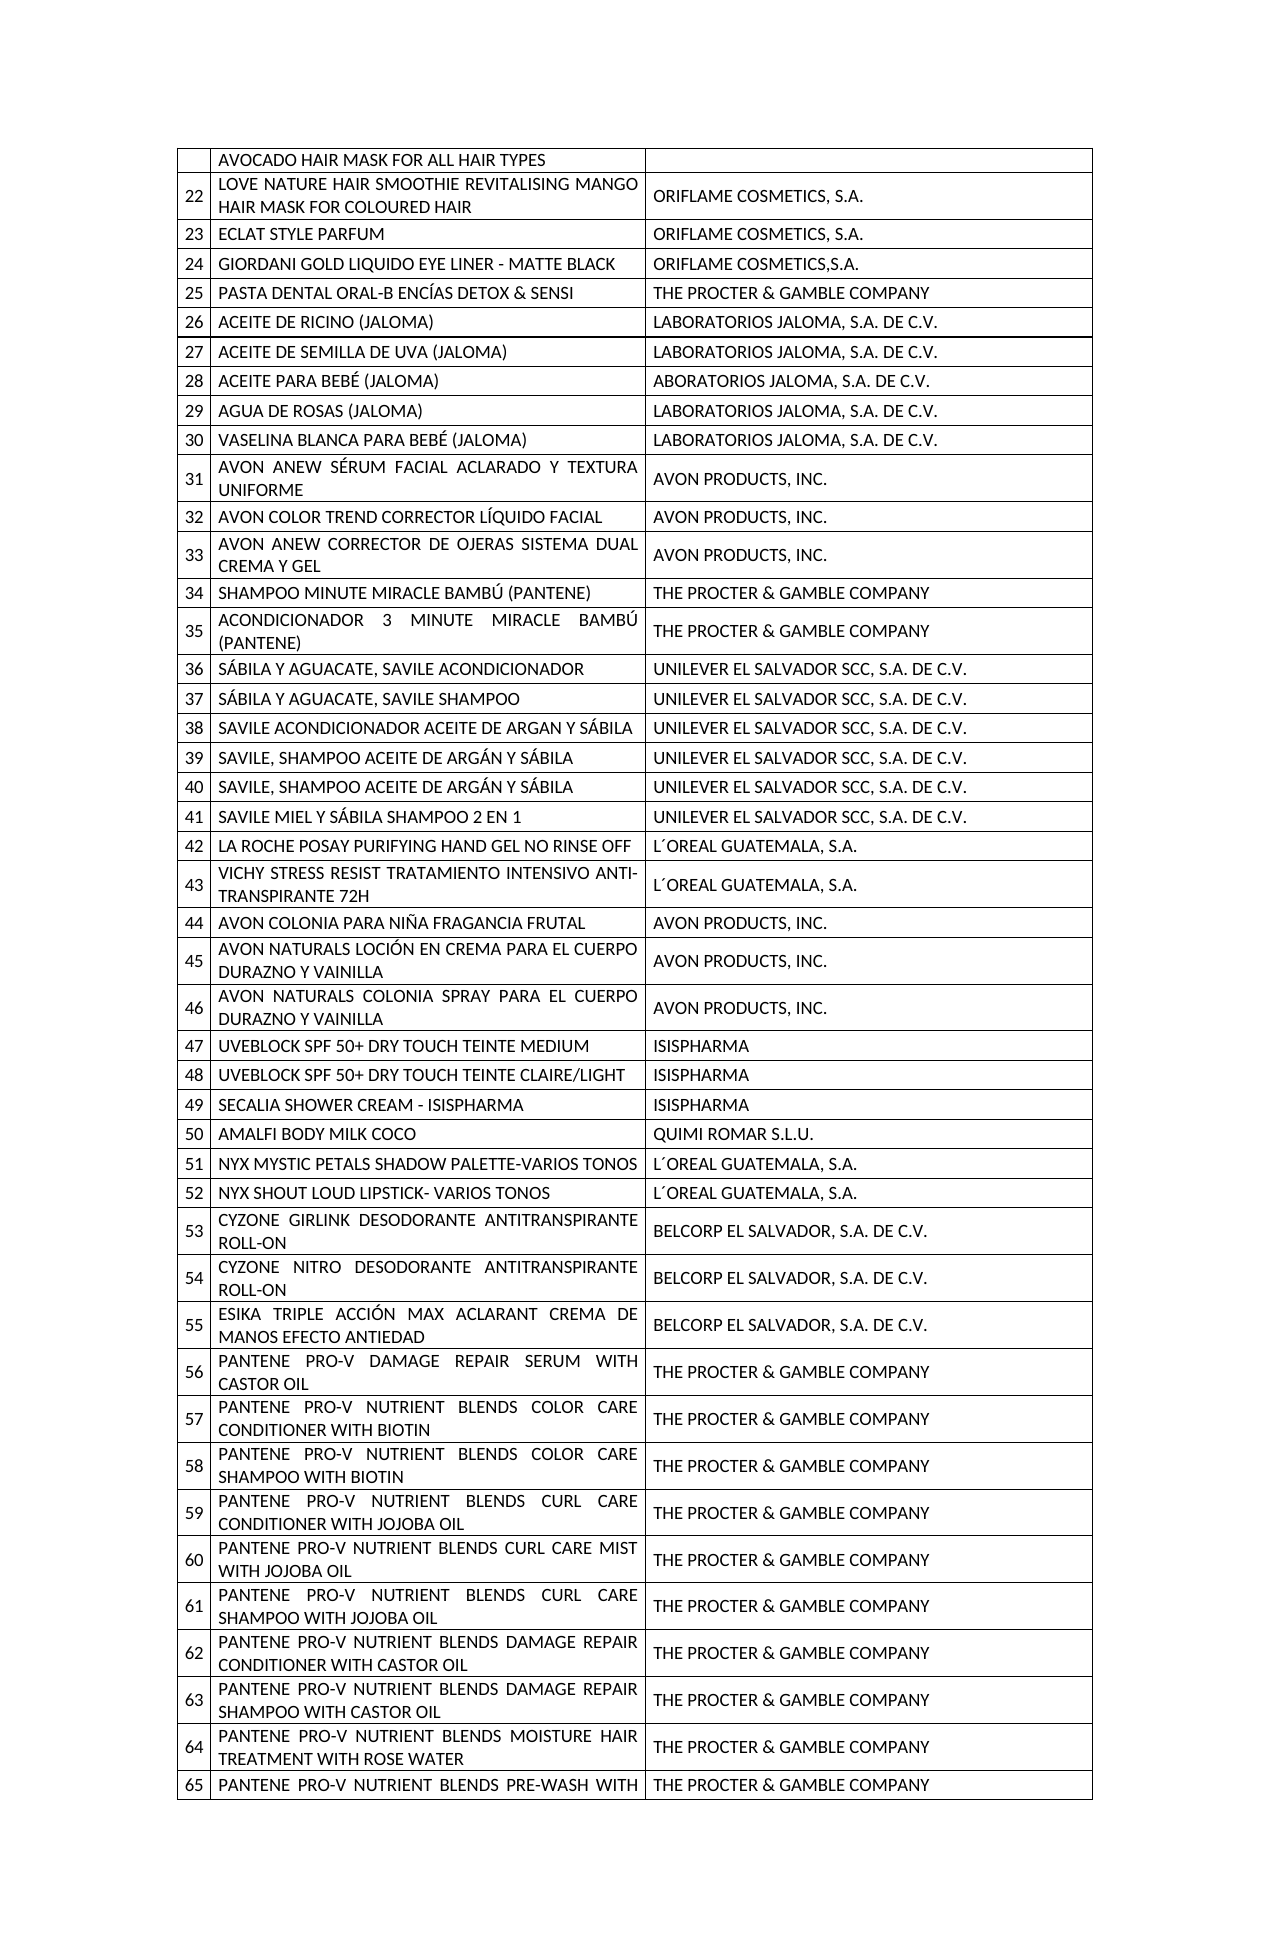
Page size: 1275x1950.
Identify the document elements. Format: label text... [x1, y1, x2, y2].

table_cell LABORATORIOS JALOMA, S.A. DE C.V. [646, 308, 1092, 336]
table_cell ACEITE DE RICINO (JALOMA) [211, 308, 645, 336]
table_cell PANTENE PRO-V NUTRIENT BLENDS CURL CARE CONDITIONER WITH JOJOBA OIL [211, 1490, 645, 1535]
table_cell AVON PRODUCTS, INC. [646, 502, 1092, 531]
table_cell ISISPHARMA [646, 1031, 1092, 1060]
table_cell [211, 1771, 645, 1799]
table_cell AVON ANEW CORRECTOR DE OJERAS SISTEMA DUAL CREMA Y GEL [211, 532, 645, 577]
table_cell UNILEVER EL SALVADOR SCC, S.A. DE C.V. [646, 802, 1092, 831]
table_cell THE PROCTER & GAMBLE COMPANY [646, 279, 1092, 307]
table_cell 44 [178, 908, 210, 937]
table_cell THE PROCTER & GAMBLE COMPANY [646, 1630, 1092, 1676]
table_cell AVON PRODUCTS, INC. [646, 455, 1092, 501]
table_cell NYX SHOUT LOUD LIPSTICK- VARIOS TONOS [211, 1179, 645, 1207]
table_cell 45 [178, 938, 210, 983]
table_cell AVON COLOR TREND CORRECTOR LÍQUIDO FACIAL [211, 502, 645, 531]
table_cell THE PROCTER & GAMBLE COMPANY [646, 1724, 1092, 1770]
table_cell 35 [178, 608, 210, 654]
table_cell 50 [178, 1120, 210, 1148]
table_cell ABORATORIOS JALOMA, S.A. DE C.V. [646, 367, 1092, 395]
table_cell THE PROCTER & GAMBLE COMPANY [646, 1490, 1092, 1535]
table_cell AVON PRODUCTS, INC. [646, 938, 1092, 983]
table_cell SECALIA SHOWER CREAM - ISISPHARMA [211, 1090, 645, 1119]
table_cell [646, 1771, 1092, 1799]
table_cell LOVE NATURE HAIR SMOOTHIE REVITALISING MANGO HAIR MASK FOR COLOURED HAIR [211, 173, 645, 218]
table_cell ACONDICIONADOR 3 MINUTE MIRACLE BAMBÚ (PANTENE) [211, 608, 645, 654]
table_cell 53 [178, 1208, 210, 1254]
table_cell THE PROCTER & GAMBLE COMPANY [646, 579, 1092, 607]
table_cell 56 [178, 1349, 210, 1395]
table_cell THE PROCTER & GAMBLE COMPANY [646, 1349, 1092, 1395]
table_cell UNILEVER EL SALVADOR SCC, S.A. DE C.V. [646, 655, 1092, 683]
table_cell BELCORP EL SALVADOR, S.A. DE C.V. [646, 1208, 1092, 1254]
table_cell THE PROCTER & GAMBLE COMPANY [646, 1583, 1092, 1629]
table_cell 33 [178, 532, 210, 577]
table_cell AVON PRODUCTS, INC. [646, 908, 1092, 937]
table_cell SAVILE ACONDICIONADOR ACEITE DE ARGAN Y SÁBILA [211, 714, 645, 742]
table_cell SHAMPOO MINUTE MIRACLE BAMBÚ (PANTENE) [211, 579, 645, 607]
table_cell PASTA DENTAL ORAL-B ENCÍAS DETOX & SENSI [211, 279, 645, 307]
table_cell 49 [178, 1090, 210, 1119]
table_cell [646, 149, 1092, 172]
table_cell AVON PRODUCTS, INC. [646, 985, 1092, 1030]
table_cell 37 [178, 684, 210, 713]
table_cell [211, 149, 645, 172]
table_cell SAVILE, SHAMPOO ACEITE DE ARGÁN Y SÁBILA [211, 743, 645, 772]
table_cell ECLAT STYLE PARFUM [211, 220, 645, 248]
table_cell BELCORP EL SALVADOR, S.A. DE C.V. [646, 1302, 1092, 1348]
table_cell SÁBILA Y AGUACATE, SAVILE ACONDICIONADOR [211, 655, 645, 683]
table_cell 31 [178, 455, 210, 501]
table_cell UNILEVER EL SALVADOR SCC, S.A. DE C.V. [646, 714, 1092, 742]
table_cell 29 [178, 396, 210, 425]
table_cell 63 [178, 1677, 210, 1723]
table_cell 60 [178, 1536, 210, 1582]
table_cell 40 [178, 773, 210, 801]
table_cell 41 [178, 802, 210, 831]
table_cell 28 [178, 367, 210, 395]
table_cell AVON PRODUCTS, INC. [646, 532, 1092, 577]
table_cell LABORATORIOS JALOMA, S.A. DE C.V. [646, 338, 1092, 366]
table_cell PANTENE PRO-V NUTRIENT BLENDS CURL CARE SHAMPOO WITH JOJOBA OIL [211, 1583, 645, 1629]
table_cell 54 [178, 1255, 210, 1301]
table_cell AVON ANEW SÉRUM FACIAL ACLARADO Y TEXTURA UNIFORME [211, 455, 645, 501]
table_cell 61 [178, 1583, 210, 1629]
table_cell PANTENE PRO-V NUTRIENT BLENDS DAMAGE REPAIR SHAMPOO WITH CASTOR OIL [211, 1677, 645, 1723]
table_cell 64 [178, 1724, 210, 1770]
table_cell THE PROCTER & GAMBLE COMPANY [646, 1536, 1092, 1582]
table_cell L´OREAL GUATEMALA, S.A. [646, 832, 1092, 860]
table_cell VICHY STRESS RESIST TRATAMIENTO INTENSIVO ANTI-TRANSPIRANTE 72H [211, 861, 645, 907]
table_cell ISISPHARMA [646, 1061, 1092, 1089]
table_cell 26 [178, 308, 210, 336]
table_cell 55 [178, 1302, 210, 1348]
table_cell 65 [178, 1771, 210, 1799]
table_cell ORIFLAME COSMETICS, S.A. [646, 220, 1092, 248]
table_cell AVON COLONIA PARA NIÑA FRAGANCIA FRUTAL [211, 908, 645, 937]
table_cell 39 [178, 743, 210, 772]
table_cell 46 [178, 985, 210, 1030]
table_cell SAVILE MIEL Y SÁBILA SHAMPOO 2 EN 1 [211, 802, 645, 831]
table_cell ACEITE PARA BEBÉ (JALOMA) [211, 367, 645, 395]
table_cell UNILEVER EL SALVADOR SCC, S.A. DE C.V. [646, 684, 1092, 713]
table_cell 32 [178, 502, 210, 531]
table_cell CYZONE GIRLINK DESODORANTE ANTITRANSPIRANTE ROLL-ON [211, 1208, 645, 1254]
table_cell UNILEVER EL SALVADOR SCC, S.A. DE C.V. [646, 743, 1092, 772]
table_cell LABORATORIOS JALOMA, S.A. DE C.V. [646, 426, 1092, 454]
table_cell 48 [178, 1061, 210, 1089]
table_cell 57 [178, 1396, 210, 1442]
table_cell 21 [178, 149, 210, 172]
table_cell ORIFLAME COSMETICS, S.A. [646, 173, 1092, 218]
table_cell NYX MYSTIC PETALS SHADOW PALETTE-VARIOS TONOS [211, 1149, 645, 1178]
table_cell BELCORP EL SALVADOR, S.A. DE C.V. [646, 1255, 1092, 1301]
table_cell UVEBLOCK SPF 50+ DRY TOUCH TEINTE MEDIUM [211, 1031, 645, 1060]
table_cell ACEITE DE SEMILLA DE UVA (JALOMA) [211, 338, 645, 366]
table_cell 43 [178, 861, 210, 907]
table_cell 27 [178, 338, 210, 366]
table_cell AGUA DE ROSAS (JALOMA) [211, 396, 645, 425]
table_cell THE PROCTER & GAMBLE COMPANY [646, 608, 1092, 654]
table_cell 58 [178, 1443, 210, 1488]
table_cell LABORATORIOS JALOMA, S.A. DE C.V. [646, 396, 1092, 425]
table_cell PANTENE PRO-V NUTRIENT BLENDS DAMAGE REPAIR CONDITIONER WITH CASTOR OIL [211, 1630, 645, 1676]
table_cell GIORDANI GOLD LIQUIDO EYE LINER - MATTE BLACK [211, 249, 645, 277]
table_cell L´OREAL GUATEMALA, S.A. [646, 861, 1092, 907]
table_cell L´OREAL GUATEMALA, S.A. [646, 1179, 1092, 1207]
table_cell 42 [178, 832, 210, 860]
table_cell PANTENE PRO-V NUTRIENT BLENDS MOISTURE HAIR TREATMENT WITH ROSE WATER [211, 1724, 645, 1770]
table_cell 23 [178, 220, 210, 248]
table_cell 38 [178, 714, 210, 742]
table_cell 51 [178, 1149, 210, 1178]
table_cell PANTENE PRO-V NUTRIENT BLENDS COLOR CARE CONDITIONER WITH BIOTIN [211, 1396, 645, 1442]
table_cell ESIKA TRIPLE ACCIÓN MAX ACLARANT CREMA DE MANOS EFECTO ANTIEDAD [211, 1302, 645, 1348]
table_cell AVON NATURALS LOCIÓN EN CREMA PARA EL CUERPO DURAZNO Y VAINILLA [211, 938, 645, 983]
table_cell LA ROCHE POSAY PURIFYING HAND GEL NO RINSE OFF [211, 832, 645, 860]
table_cell THE PROCTER & GAMBLE COMPANY [646, 1396, 1092, 1442]
table_cell 36 [178, 655, 210, 683]
table_cell 24 [178, 249, 210, 277]
table_cell 30 [178, 426, 210, 454]
table_cell THE PROCTER & GAMBLE COMPANY [646, 1443, 1092, 1488]
table_cell CYZONE NITRO DESODORANTE ANTITRANSPIRANTE ROLL-ON [211, 1255, 645, 1301]
table_cell PANTENE PRO-V NUTRIENT BLENDS COLOR CARE SHAMPOO WITH BIOTIN [211, 1443, 645, 1488]
table_cell UNILEVER EL SALVADOR SCC, S.A. DE C.V. [646, 773, 1092, 801]
table_cell PANTENE PRO-V NUTRIENT BLENDS CURL CARE MIST WITH JOJOBA OIL [211, 1536, 645, 1582]
table_cell VASELINA BLANCA PARA BEBÉ (JALOMA) [211, 426, 645, 454]
table_cell L´OREAL GUATEMALA, S.A. [646, 1149, 1092, 1178]
table_cell SÁBILA Y AGUACATE, SAVILE SHAMPOO [211, 684, 645, 713]
table_cell 62 [178, 1630, 210, 1676]
table_cell 25 [178, 279, 210, 307]
table_cell AMALFI BODY MILK COCO [211, 1120, 645, 1148]
table_cell SAVILE, SHAMPOO ACEITE DE ARGÁN Y SÁBILA [211, 773, 645, 801]
table_cell 47 [178, 1031, 210, 1060]
table_cell 22 [178, 173, 210, 218]
table_cell 52 [178, 1179, 210, 1207]
table_cell THE PROCTER & GAMBLE COMPANY [646, 1677, 1092, 1723]
table_cell AVON NATURALS COLONIA SPRAY PARA EL CUERPO DURAZNO Y VAINILLA [211, 985, 645, 1030]
table_cell 59 [178, 1490, 210, 1535]
table_cell PANTENE PRO-V DAMAGE REPAIR SERUM WITH CASTOR OIL [211, 1349, 645, 1395]
table_cell QUIMI ROMAR S.L.U. [646, 1120, 1092, 1148]
table_cell ISISPHARMA [646, 1090, 1092, 1119]
table_cell ORIFLAME COSMETICS,S.A. [646, 249, 1092, 277]
table_cell UVEBLOCK SPF 50+ DRY TOUCH TEINTE CLAIRE/LIGHT [211, 1061, 645, 1089]
table_cell 34 [178, 579, 210, 607]
